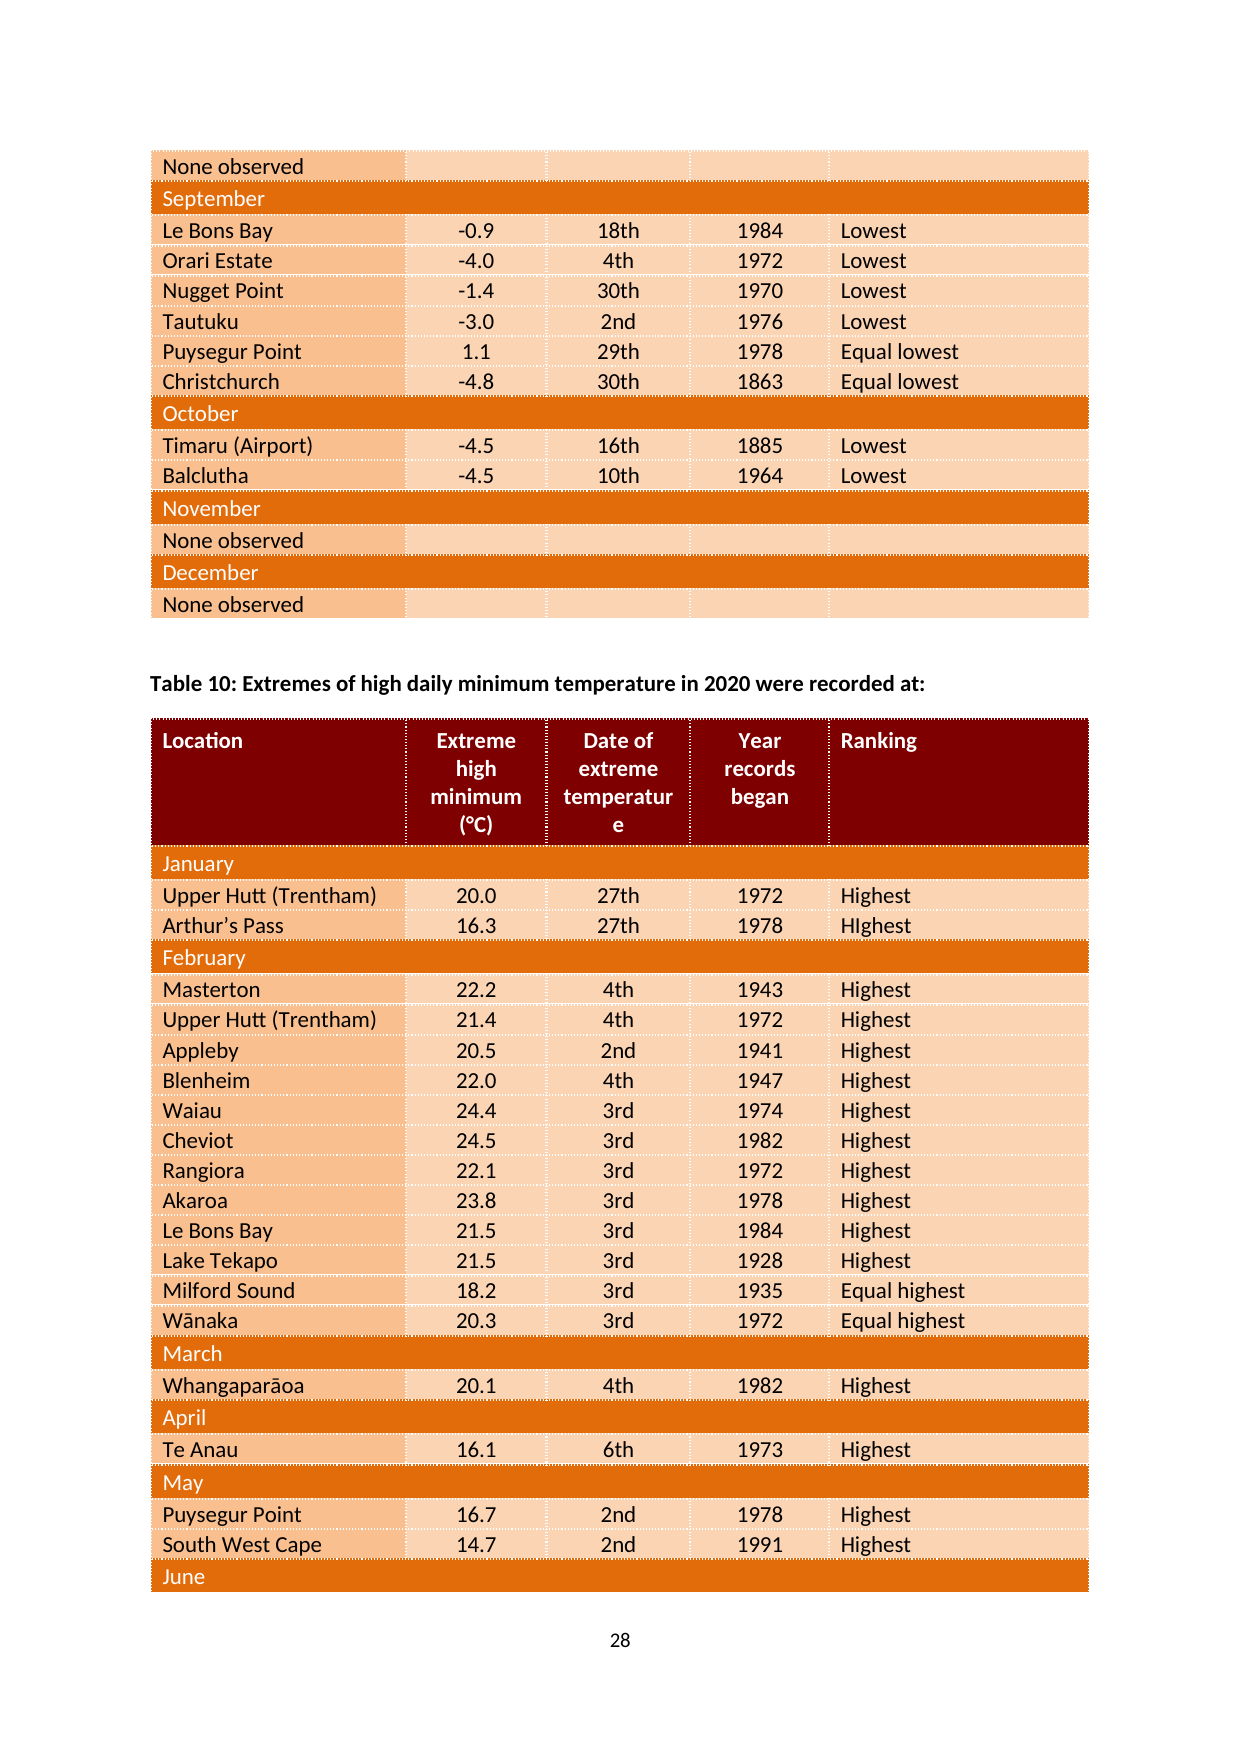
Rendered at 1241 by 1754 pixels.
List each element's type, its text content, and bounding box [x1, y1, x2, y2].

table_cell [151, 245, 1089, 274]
text Table 10: Extremes of high daily minimum temperature in 2020 were recorded at: [150, 669, 1090, 697]
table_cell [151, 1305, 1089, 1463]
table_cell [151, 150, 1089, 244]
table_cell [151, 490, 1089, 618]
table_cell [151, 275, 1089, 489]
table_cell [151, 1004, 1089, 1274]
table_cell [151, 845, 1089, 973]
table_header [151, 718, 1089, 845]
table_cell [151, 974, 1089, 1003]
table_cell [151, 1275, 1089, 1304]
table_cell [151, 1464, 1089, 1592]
